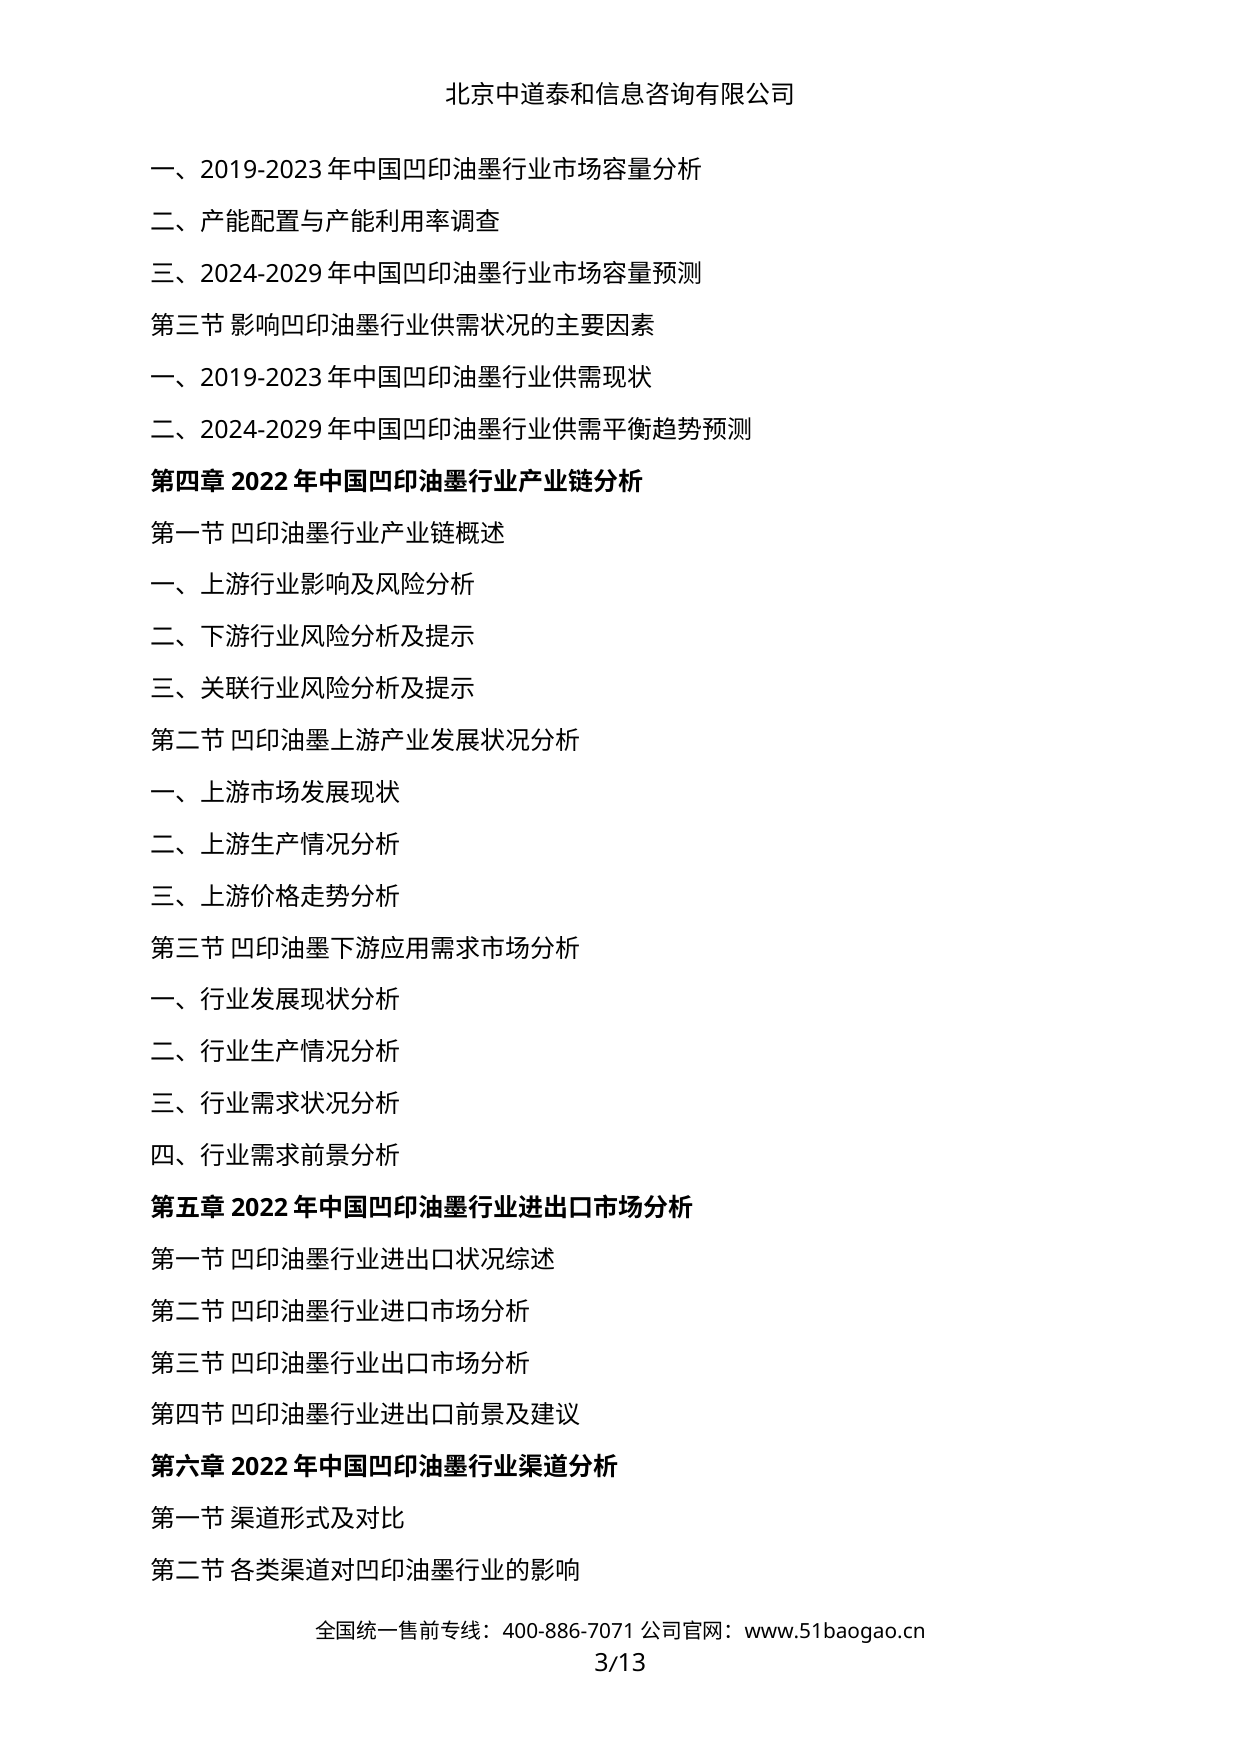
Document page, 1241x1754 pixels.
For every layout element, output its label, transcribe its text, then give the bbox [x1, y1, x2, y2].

text 一、行业发展现状分析 [150, 980, 1090, 1016]
text 第六章 2022年中国凹印油墨行业渠道分析 [150, 1447, 1090, 1483]
text 第四节 凹印油墨行业进出口前景及建议 [150, 1395, 1090, 1431]
text 二、产能配置与产能利用率调查 [150, 202, 1090, 238]
text 二、2024-2029年中国凹印油墨行业供需平衡趋势预测 [150, 409, 1090, 446]
text 一、2019-2023年中国凹印油墨行业市场容量分析 [150, 150, 1090, 186]
text 第一节 渠道形式及对比 [150, 1499, 1090, 1535]
text 三、行业需求状况分析 [150, 1084, 1090, 1120]
text 二、上游生产情况分析 [150, 824, 1090, 861]
text 三、2024-2029年中国凹印油墨行业市场容量预测 [150, 254, 1090, 290]
text 二、行业生产情况分析 [150, 1032, 1090, 1068]
text 第二节 凹印油墨行业进口市场分析 [150, 1291, 1090, 1327]
text 三、上游价格走势分析 [150, 876, 1090, 912]
text 三、关联行业风险分析及提示 [150, 669, 1090, 705]
text 一、上游行业影响及风险分析 [150, 565, 1090, 601]
text 四、行业需求前景分析 [150, 1136, 1090, 1172]
text 第四章 2022年中国凹印油墨行业产业链分析 [150, 461, 1090, 497]
text 一、上游市场发展现状 [150, 772, 1090, 809]
text 第三节 影响凹印油墨行业供需状况的主要因素 [150, 306, 1090, 342]
text 第一节 凹印油墨行业进出口状况综述 [150, 1239, 1090, 1276]
text 第三节 凹印油墨行业出口市场分析 [150, 1343, 1090, 1379]
text 第二节 凹印油墨上游产业发展状况分析 [150, 721, 1090, 757]
text 第一节 凹印油墨行业产业链概述 [150, 513, 1090, 549]
text 第五章 2022年中国凹印油墨行业进出口市场分析 [150, 1187, 1090, 1224]
text 二、下游行业风险分析及提示 [150, 617, 1090, 653]
text 第二节 各类渠道对凹印油墨行业的影响 [150, 1551, 1090, 1587]
text 一、2019-2023年中国凹印油墨行业供需现状 [150, 357, 1090, 394]
text 第三节 凹印油墨下游应用需求市场分析 [150, 928, 1090, 964]
